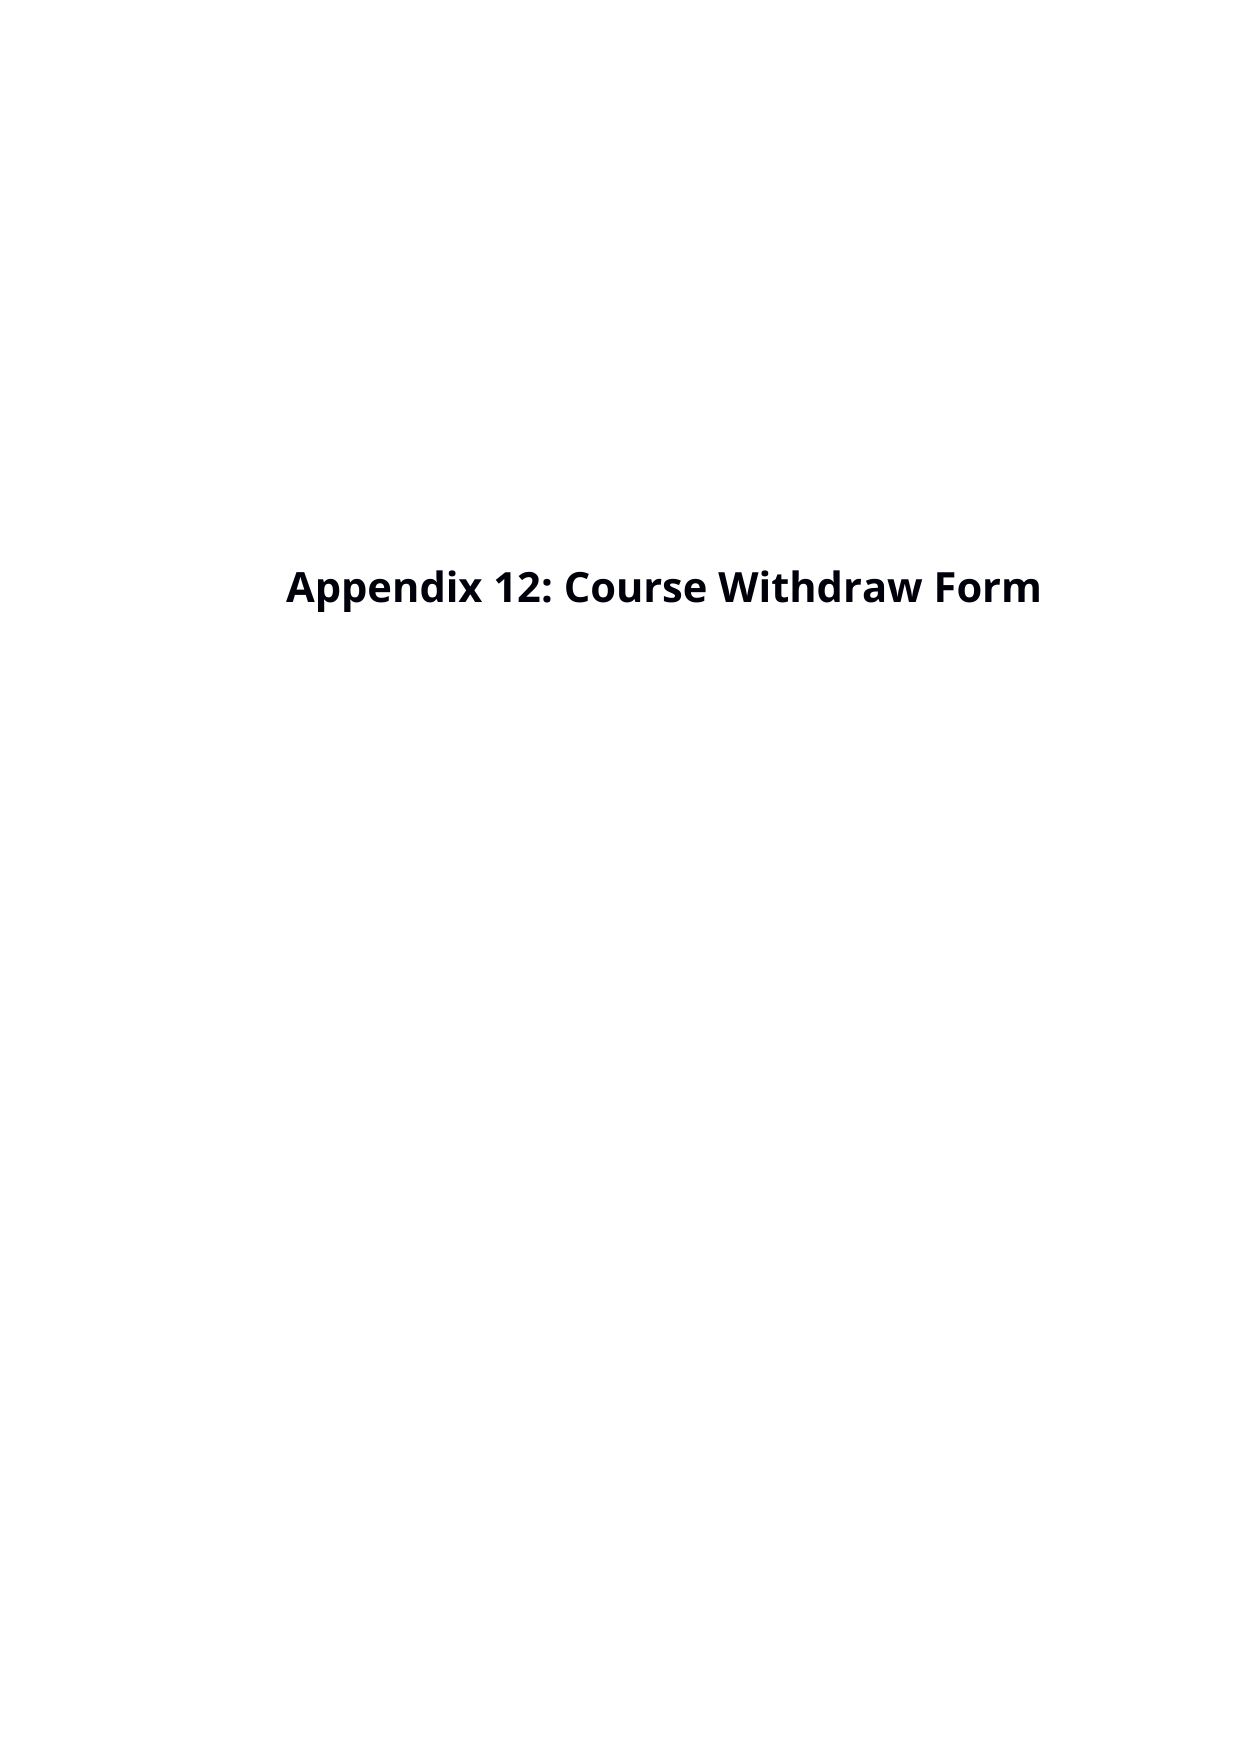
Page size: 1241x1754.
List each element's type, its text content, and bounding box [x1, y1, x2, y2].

subtitle Appendix 12: Course Withdraw Form [150, 558, 1178, 615]
